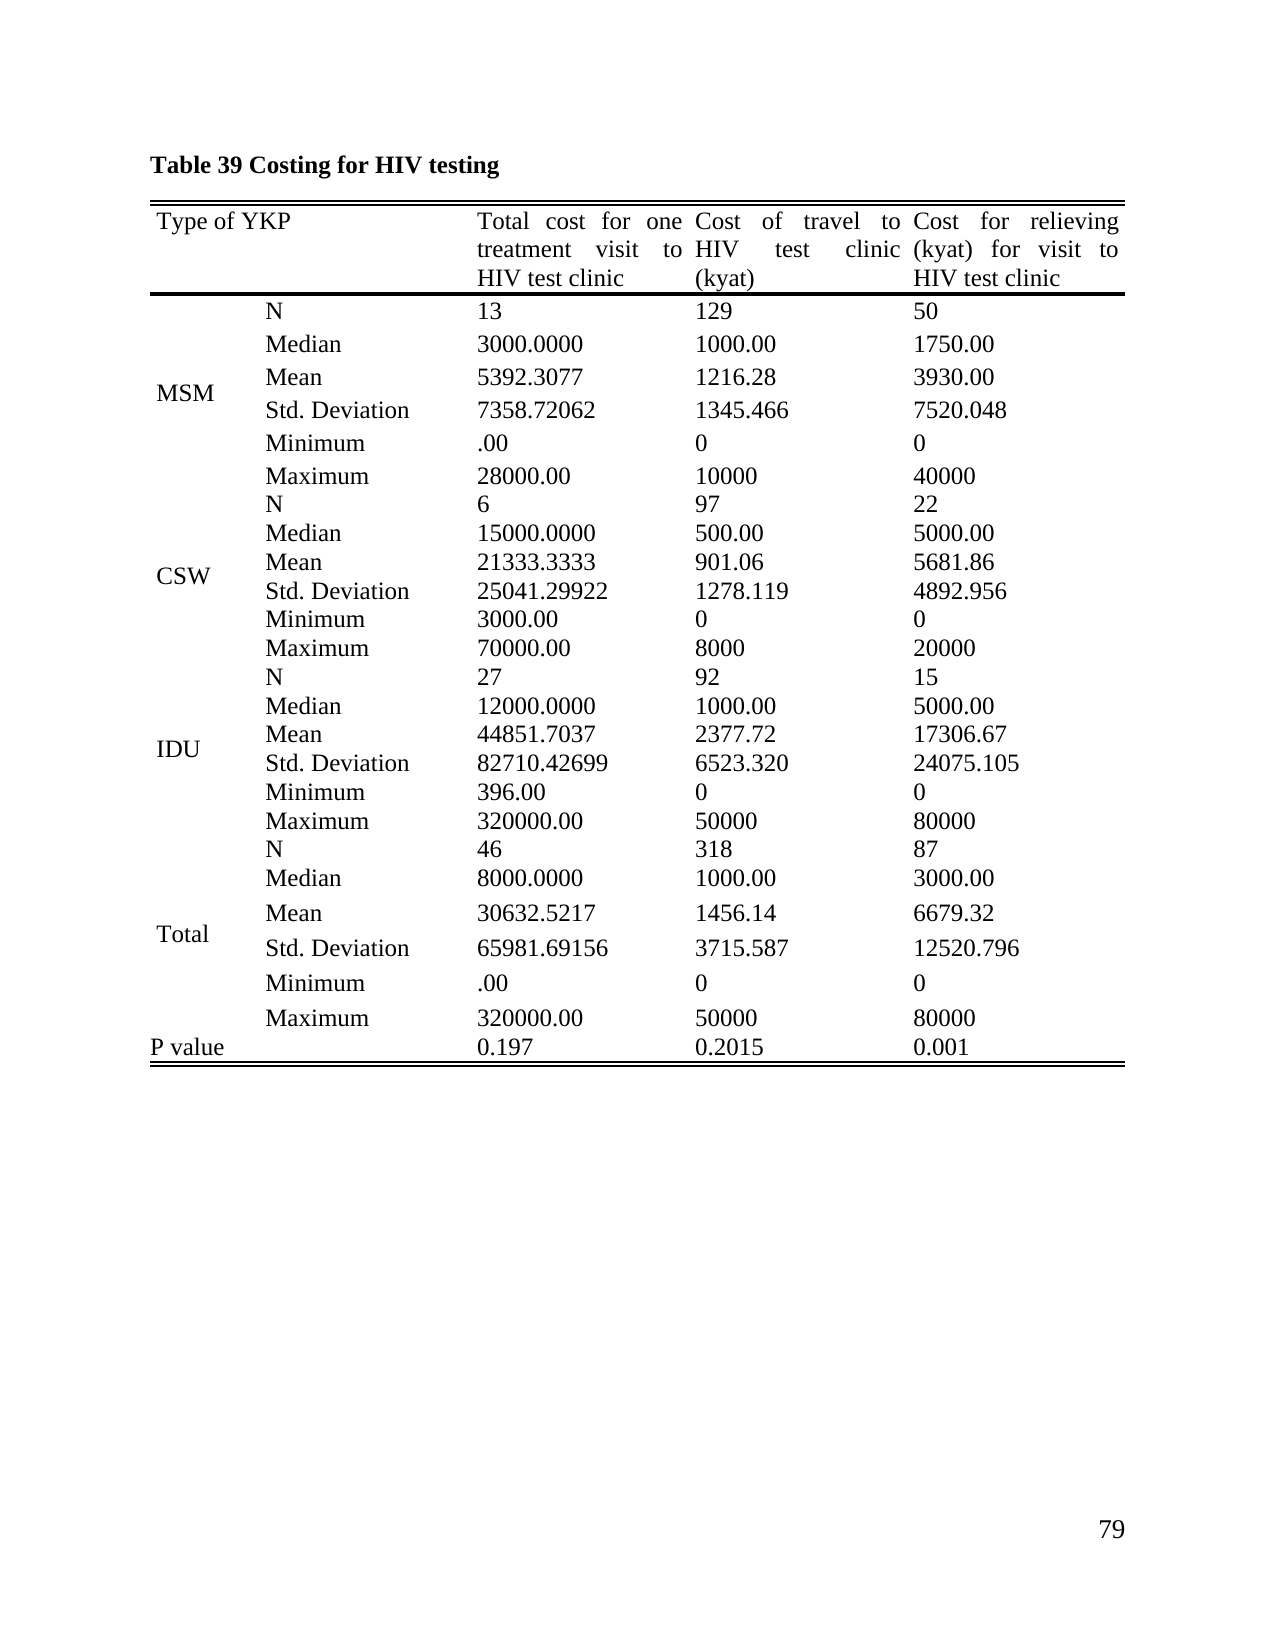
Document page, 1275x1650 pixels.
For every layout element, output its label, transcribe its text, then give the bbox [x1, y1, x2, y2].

text Table 39 Costing for HIV testing [150, 150, 1125, 179]
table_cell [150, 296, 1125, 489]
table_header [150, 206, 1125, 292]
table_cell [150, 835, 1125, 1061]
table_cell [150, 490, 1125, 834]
